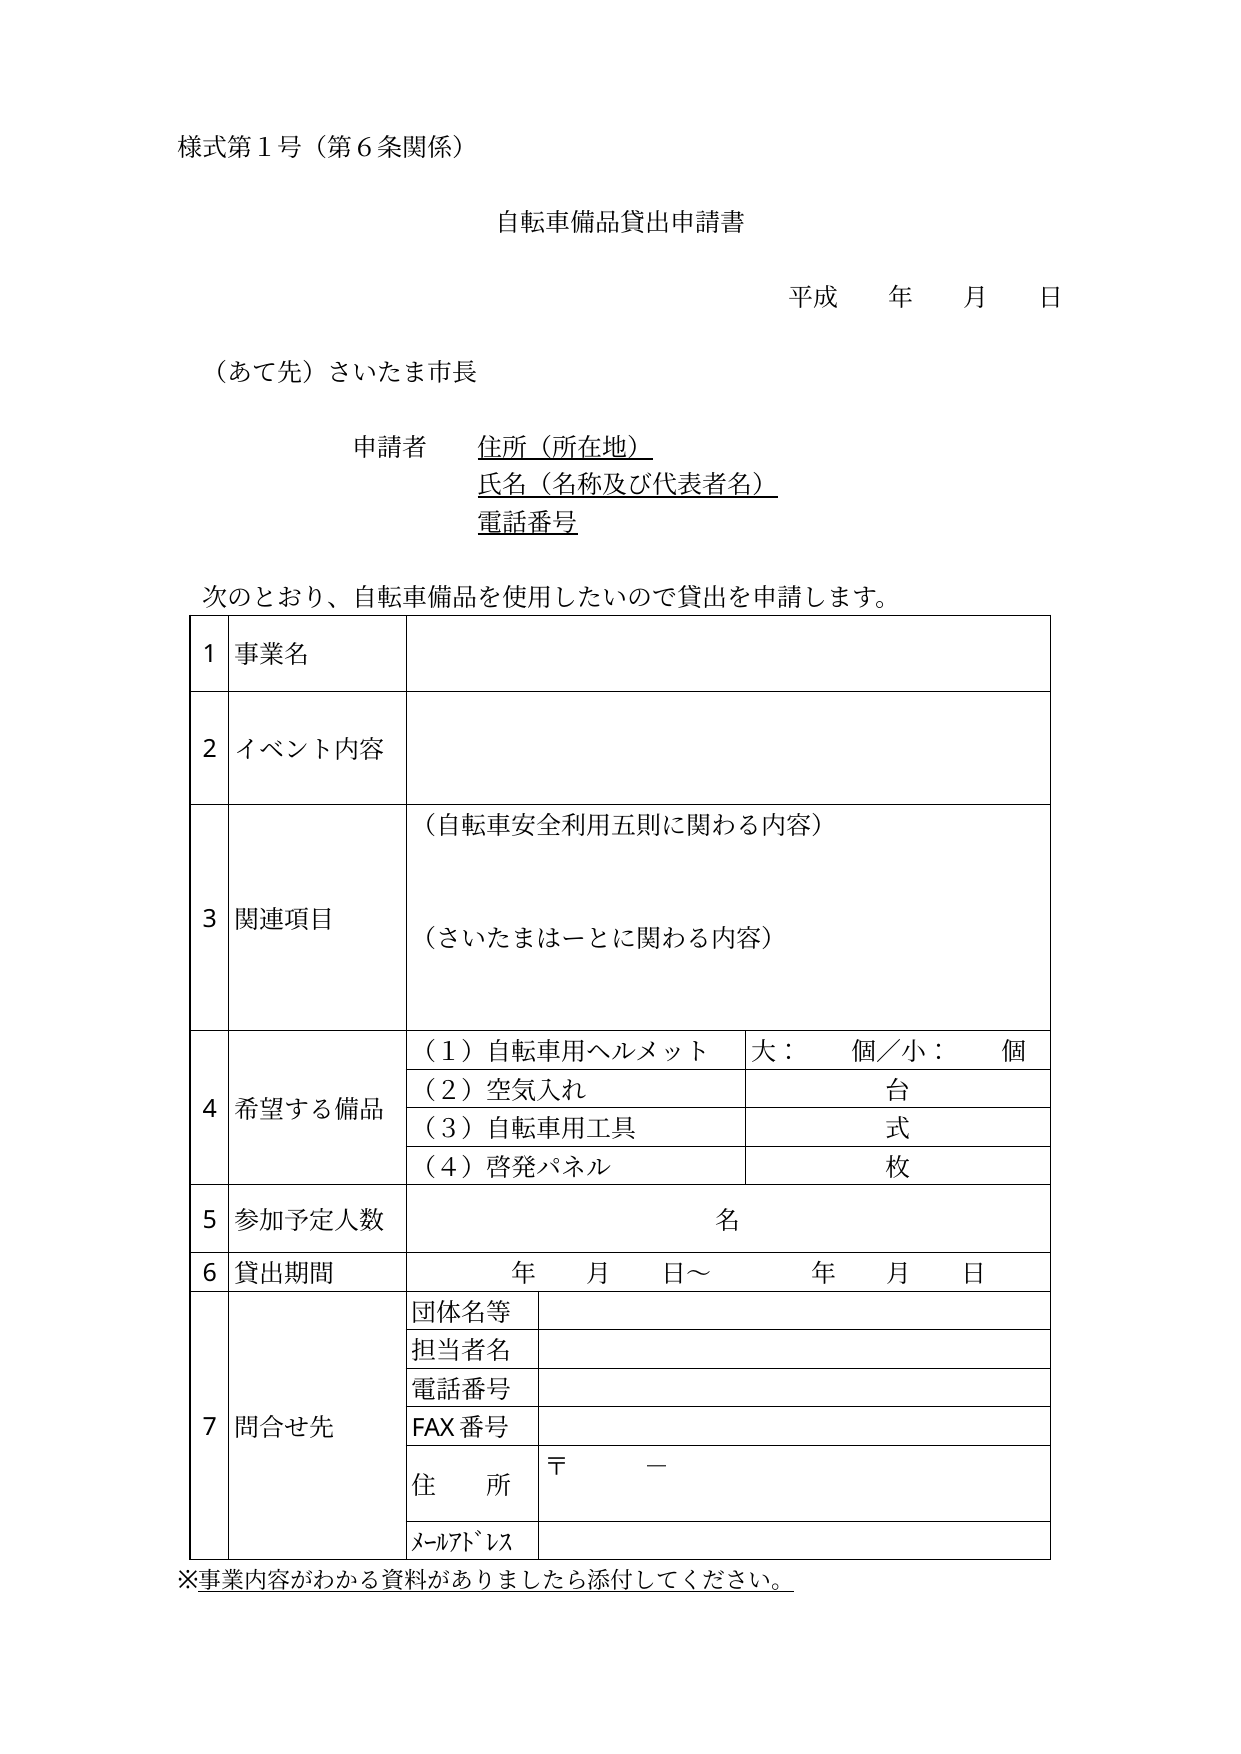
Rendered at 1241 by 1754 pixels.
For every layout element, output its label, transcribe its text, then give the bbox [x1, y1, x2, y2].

table_cell 3 [191, 805, 228, 1030]
table_cell イベント内容 [229, 692, 406, 804]
table_cell （１）自転車用ヘルメット [407, 1031, 745, 1069]
table_cell 団体名等 [407, 1292, 538, 1329]
table_cell [539, 1407, 1050, 1445]
table_cell 4 [191, 1031, 228, 1184]
table_cell 担当者名 [407, 1330, 538, 1368]
table_cell 年 月 日～ 年 月 日 [407, 1253, 1050, 1291]
table_header 事業名 [229, 616, 406, 691]
table_header 1 [191, 616, 228, 691]
text 氏名（名称及び代表者名） [177, 464, 1063, 502]
table_cell 関連項目 [229, 805, 406, 1030]
table_cell 6 [191, 1253, 228, 1291]
text 次のとおり、自転車備品を使用したいので貸出を申請します。 [177, 577, 1063, 614]
table_cell 電話番号 [407, 1369, 538, 1406]
text 平成 年 月 日 [177, 277, 1063, 314]
table_cell （３）自転車用工具 [407, 1108, 745, 1146]
table_cell 参加予定人数 [229, 1185, 406, 1252]
table_cell [407, 692, 1050, 804]
text 自転車備品貸出申請書 [177, 202, 1063, 239]
table_cell 問合せ先 [229, 1292, 406, 1559]
table_cell 2 [191, 692, 228, 804]
text （あて先）さいたま市長 [177, 352, 1063, 389]
text 様式第１号（第６条関係） [177, 127, 1063, 164]
table_cell （４）啓発パネル [407, 1147, 745, 1184]
table_header [407, 616, 1050, 691]
text ※事業内容がわかる資料がありましたら添付してください。 [177, 1560, 1063, 1598]
table_cell 5 [191, 1185, 228, 1252]
text 電話番号 [177, 502, 1063, 539]
table_cell 名 [407, 1185, 1050, 1252]
table_cell 台 [746, 1070, 1050, 1107]
table_cell 希望する備品 [229, 1031, 406, 1184]
table_cell [539, 1292, 1050, 1329]
table_cell 貸出期間 [229, 1253, 406, 1291]
table_cell FAX番号 [407, 1407, 538, 1445]
table_cell 住 所 [407, 1446, 538, 1521]
table_cell ﾒｰﾙｱﾄﾞﾚｽ [407, 1522, 538, 1559]
table_cell 大： 個／小： 個 [746, 1031, 1050, 1069]
table_cell 枚 [746, 1147, 1050, 1184]
table_cell 〒 － [539, 1446, 1050, 1521]
table_cell 7 [191, 1292, 228, 1559]
table_cell [539, 1330, 1050, 1368]
table_cell （自転車安全利用五則に関わる内容） （さいたまはーとに関わる内容） [407, 805, 1050, 1030]
table_cell 式 [746, 1108, 1050, 1146]
table_cell （２）空気入れ [407, 1070, 745, 1107]
table_cell [539, 1369, 1050, 1406]
text 申請者 住所（所在地） [177, 427, 1063, 464]
table_cell [539, 1522, 1050, 1559]
